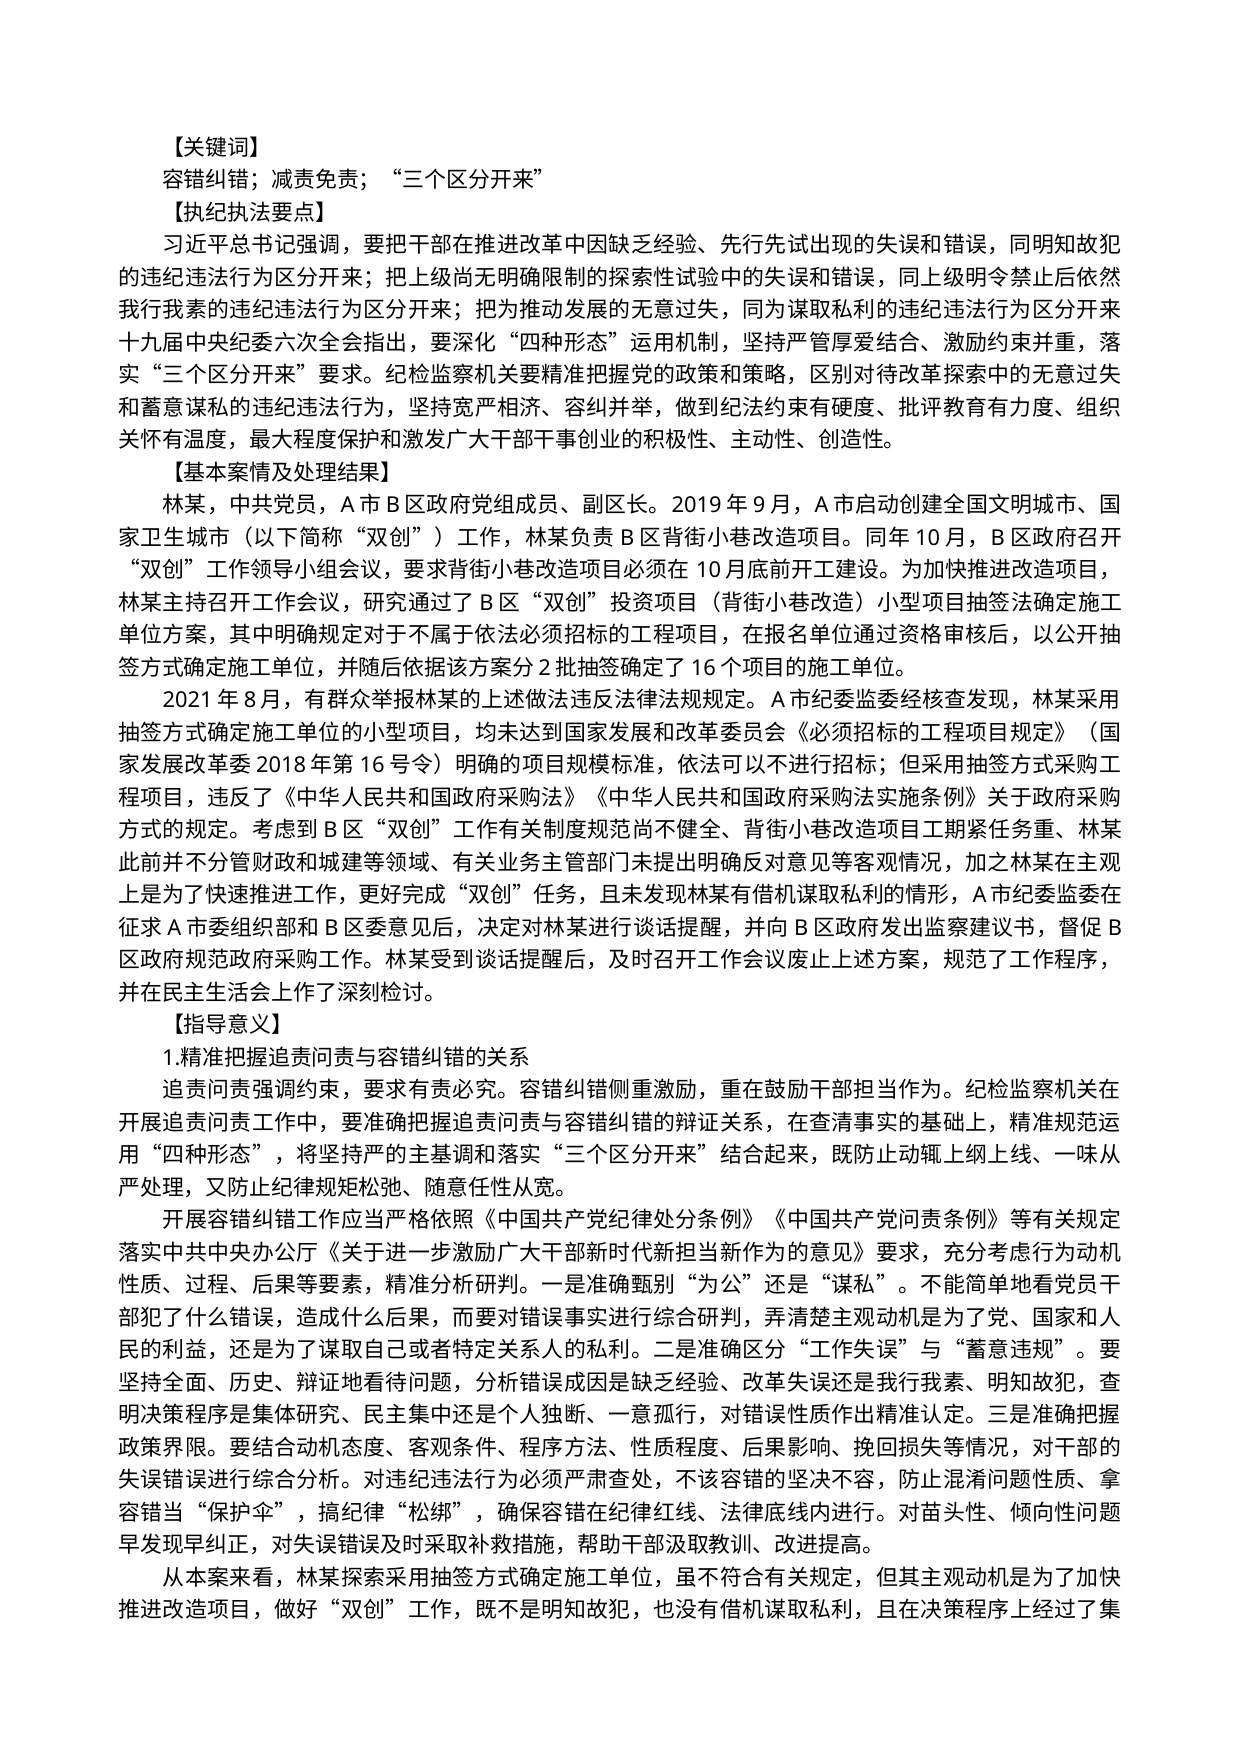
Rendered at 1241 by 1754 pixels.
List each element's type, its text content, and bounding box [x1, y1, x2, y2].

text 1.精准把握追责问责与容错纠错的关系 [118, 1039, 1122, 1072]
text 容错纠错；减责免责；“三个区分开来” [118, 162, 1122, 194]
text 【执纪执法要点】 [118, 194, 1122, 227]
text 林某，中共党员，A市B区政府党组成员、副区长。2019年9月，A市启动创建全国文明城市、国家卫生城市（以下简称“双创”）工作，林某负责B区背街小巷改造项目。同年10月，B区政府召开“双创”工作领导小组会议，要求背街小巷改造项目必须在10月底前开工建设。为加快推进改造项目，林某主持召开工作会议，研究通过了B区“双创”投资项目（背街小巷改造）小型项目抽签法确定施工单位方案，其中明确规定对于不属于依法必须招标的工程项目，在报名单位通过资格审核后，以公开抽签方式确定施工单位，并随后依据该方案分2批抽签确定了16个项目的施工单位。 [118, 487, 1122, 682]
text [118, 1559, 1122, 1624]
text 【指导意义】 [118, 1007, 1122, 1039]
text 开展容错纠错工作应当严格依照《中国共产党纪律处分条例》《中国共产党问责条例》等有关规定，落实中共中央办公厅《关于进一步激励广大干部新时代新担当新作为的意见》要求，充分考虑行为动机、性质、过程、后果等要素，精准分析研判。一是准确甄别“为公”还是“谋私”。不能简单地看党员干部犯了什么错误，造成什么后果，而要对错误事实进行综合研判，弄清楚主观动机是为了党、国家和人民的利益，还是为了谋取自己或者特定关系人的私利。二是准确区分“工作失误”与“蓄意违规”。要坚持全面、历史、辩证地看待问题，分析错误成因是缺乏经验、改革失误还是我行我素、明知故犯，查明决策程序是集体研究、民主集中还是个人独断、一意孤行，对错误性质作出精准认定。三是准确把握政策界限。要结合动机态度、客观条件、程序方法、性质程度、后果影响、挽回损失等情况，对干部的失误错误进行综合分析。对违纪违法行为必须严肃查处，不该容错的坚决不容，防止混淆问题性质、拿容错当“保护伞”，搞纪律“松绑”，确保容错在纪律红线、法律底线内进行。对苗头性、倾向性问题早发现早纠正，对失误错误及时采取补救措施，帮助干部汲取教训、改进提高。 [118, 1202, 1122, 1559]
text 【基本案情及处理结果】 [118, 454, 1122, 487]
text 追责问责强调约束，要求有责必究。容错纠错侧重激励，重在鼓励干部担当作为。纪检监察机关在开展追责问责工作中，要准确把握追责问责与容错纠错的辩证关系，在查清事实的基础上，精准规范运用“四种形态”，将坚持严的主基调和落实“三个区分开来”结合起来，既防止动辄上纲上线、一味从严处理，又防止纪律规矩松弛、随意任性从宽。 [118, 1072, 1122, 1202]
text 2021年8月，有群众举报林某的上述做法违反法律法规规定。A市纪委监委经核查发现，林某采用抽签方式确定施工单位的小型项目，均未达到国家发展和改革委员会《必须招标的工程项目规定》（国家发展改革委2018年第16号令）明确的项目规模标准，依法可以不进行招标；但采用抽签方式采购工程项目，违反了《中华人民共和国政府采购法》《中华人民共和国政府采购法实施条例》关于政府采购方式的规定。考虑到B区“双创”工作有关制度规范尚不健全、背街小巷改造项目工期紧任务重、林某此前并不分管财政和城建等领域、有关业务主管部门未提出明确反对意见等客观情况，加之林某在主观上是为了快速推进工作，更好完成“双创”任务，且未发现林某有借机谋取私利的情形，A市纪委监委在征求A市委组织部和B区委意见后，决定对林某进行谈话提醒，并向B区政府发出监察建议书，督促B区政府规范政府采购工作。林某受到谈话提醒后，及时召开工作会议废止上述方案，规范了工作程序，并在民主生活会上作了深刻检讨。 [118, 682, 1122, 1007]
text 习近平总书记强调，要把干部在推进改革中因缺乏经验、先行先试出现的失误和错误，同明知故犯的违纪违法行为区分开来；把上级尚无明确限制的探索性试验中的失误和错误，同上级明令禁止后依然我行我素的违纪违法行为区分开来；把为推动发展的无意过失，同为谋取私利的违纪违法行为区分开来。十九届中央纪委六次全会指出，要深化“四种形态”运用机制，坚持严管厚爱结合、激励约束并重，落实“三个区分开来”要求。纪检监察机关要精准把握党的政策和策略，区别对待改革探索中的无意过失和蓄意谋私的违纪违法行为，坚持宽严相济、容纠并举，做到纪法约束有硬度、批评教育有力度、组织关怀有温度，最大程度保护和激发广大干部干事创业的积极性、主动性、创造性。 [118, 227, 1122, 454]
text 【关键词】 [118, 129, 1122, 162]
